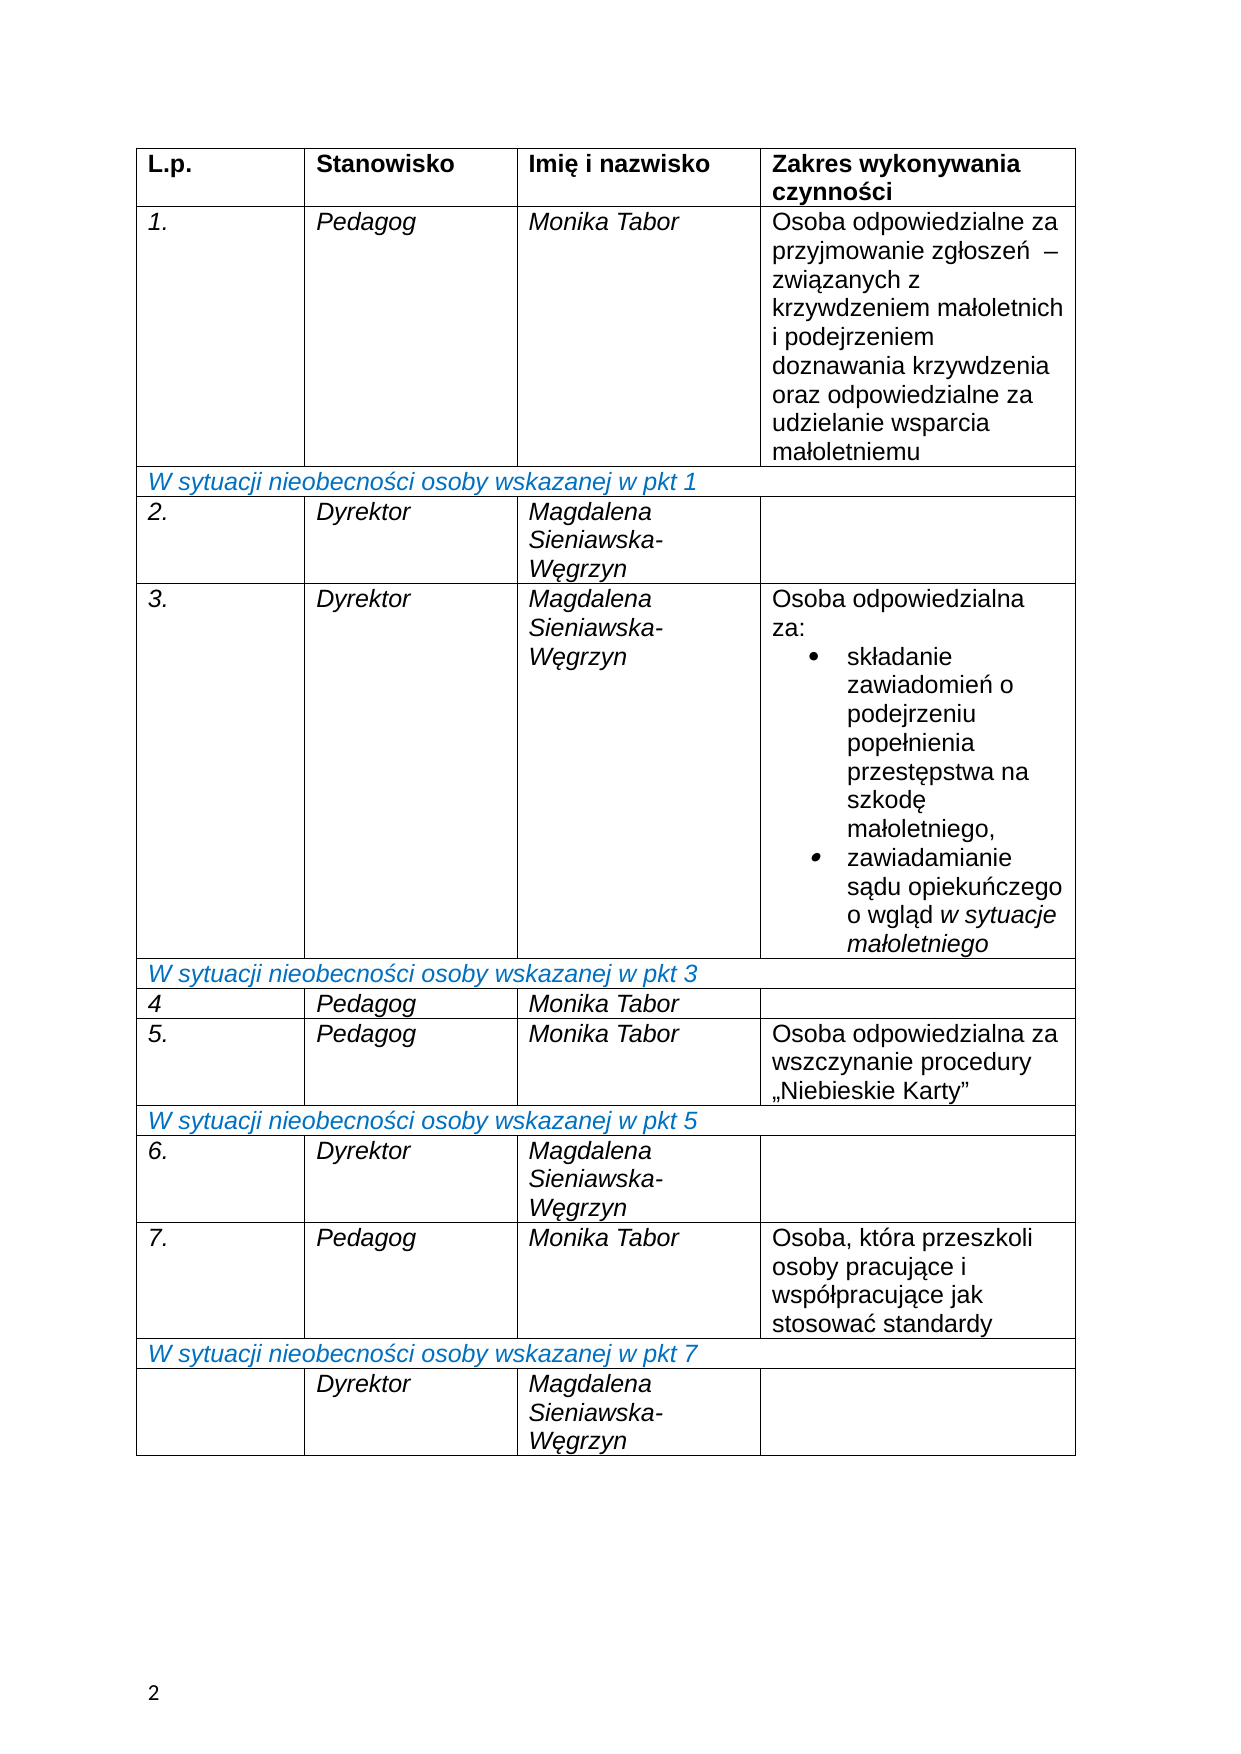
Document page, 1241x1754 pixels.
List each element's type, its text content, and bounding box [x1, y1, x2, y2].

table_cell Monika Tabor [518, 1223, 760, 1338]
table_cell Magdalena Sieniawska-Węgrzyn [518, 1136, 760, 1222]
table_cell 5. [137, 1019, 304, 1105]
table_cell W sytuacji nieobecności osoby wskazanej w pkt 7 [137, 1339, 1075, 1368]
table_cell 1. [137, 207, 304, 466]
table_cell Magdalena Sieniawska-Węgrzyn [518, 1369, 760, 1455]
table_cell W sytuacji nieobecności osoby wskazanej w pkt 1 [137, 467, 1075, 496]
table_header Imię i nazwisko [518, 149, 760, 206]
table_cell Pedagog [305, 207, 517, 466]
table_cell Osoba odpowiedzialna za: składanie zawiadomień o podejrzeniu popełnienia przestępstwa na szkodę małoletniego, zawiadamianie sądu opiekuńczego o wgląd w sytuacje małoletniego [761, 584, 1075, 958]
table_cell Dyrektor [305, 1136, 517, 1222]
table_cell W sytuacji nieobecności osoby wskazanej w pkt 3 [137, 959, 1075, 988]
table_cell Dyrektor [305, 584, 517, 958]
table_cell 6. [137, 1136, 304, 1222]
table_cell 2. [137, 497, 304, 583]
table_cell Magdalena Sieniawska-Węgrzyn [518, 497, 760, 583]
table_cell Osoba odpowiedzialne za przyjmowanie zgłoszeń – związanych z krzywdzeniem małoletnich i podejrzeniem doznawania krzywdzenia oraz odpowiedzialne za udzielanie wsparcia małoletniemu [761, 207, 1075, 466]
table_cell W sytuacji nieobecności osoby wskazanej w pkt 5 [137, 1106, 1075, 1135]
table_cell Pedagog [305, 1223, 517, 1338]
table_cell 3. [137, 584, 304, 958]
table_cell Monika Tabor [518, 989, 760, 1018]
table_cell Osoba odpowiedzialna za wszczynanie procedury „Niebieskie Karty” [761, 1019, 1075, 1105]
table_cell [137, 1369, 304, 1455]
table_cell Pedagog [305, 1019, 517, 1105]
table_cell Pedagog [305, 989, 517, 1018]
table_cell Monika Tabor [518, 1019, 760, 1105]
table_header L.p. [137, 149, 304, 206]
table_cell Dyrektor [305, 497, 517, 583]
table_cell Dyrektor [305, 1369, 517, 1455]
table_cell 7. [137, 1223, 304, 1338]
table_cell Monika Tabor [518, 207, 760, 466]
table_cell Osoba, która przeszkoli osoby pracujące i współpracujące jak stosować standardy [761, 1223, 1075, 1338]
table_header Stanowisko [305, 149, 517, 206]
table_header Zakres wykonywania czynności [761, 149, 1075, 206]
table_cell [761, 989, 1075, 1018]
table_cell 4 [137, 989, 304, 1018]
table_cell Magdalena Sieniawska-Węgrzyn [518, 584, 760, 958]
table_cell [761, 1136, 1075, 1222]
table_cell [761, 1369, 1075, 1455]
table_cell [761, 497, 1075, 583]
